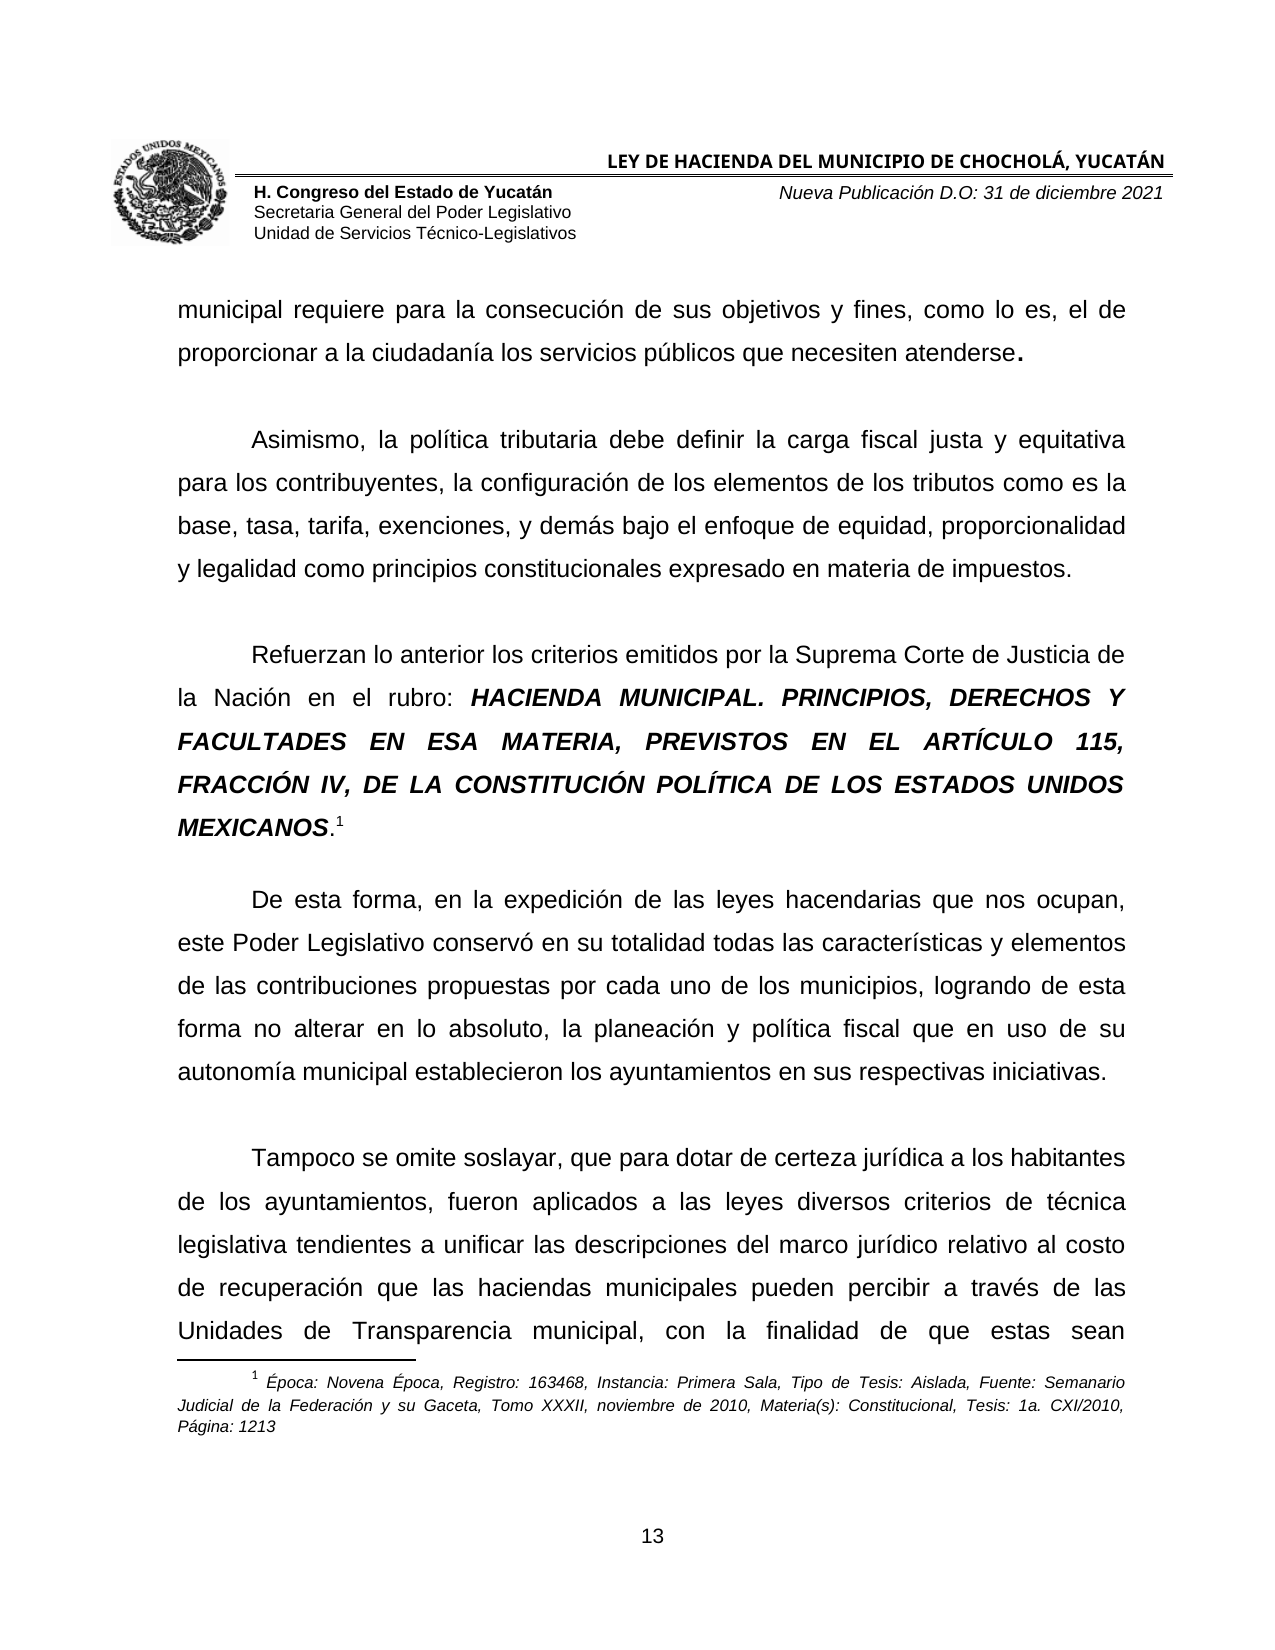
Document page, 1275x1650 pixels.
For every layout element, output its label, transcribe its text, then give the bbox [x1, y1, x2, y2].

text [177, 295, 1127, 367]
text De esta forma, en la expedición de las leyes hacendarias que nos ocupan, este Poder Legislativo conservó en su totalidad todas las características y elementos de las contribuciones propuestas por cada uno de los municipios, logrando de esta forma no alterar en lo absoluto, la planeación y política fiscal que en uso de su autonomía municipal establecieron los ayuntamientos en sus respectivas iniciativas. [177, 885, 1127, 1086]
text Refuerzan lo anterior los criterios emitidos por la Suprema Corte de Justicia de la Nación en el rubro: HACIENDA MUNICIPAL. PRINCIPIOS, DERECHOS Y FACULTADES EN ESA MATERIA, PREVISTOS EN EL ARTÍCULO 115, FRACCIÓN IV, DE LA CONSTITUCIÓN POLÍTICA DE LOS ESTADOS UNIDOS MEXICANOS. [177, 640, 1127, 842]
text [177, 1143, 1127, 1345]
text Asimismo, la política tributaria debe definir la carga fiscal justa y equitativa para los contribuyentes, la configuración de los elementos de los tributos como es la base, tasa, tarifa, exenciones, y demás bajo el enfoque de equidad, proporcionalidad y legalidad como principios constitucionales expresado en materia de impuestos. [177, 425, 1127, 583]
